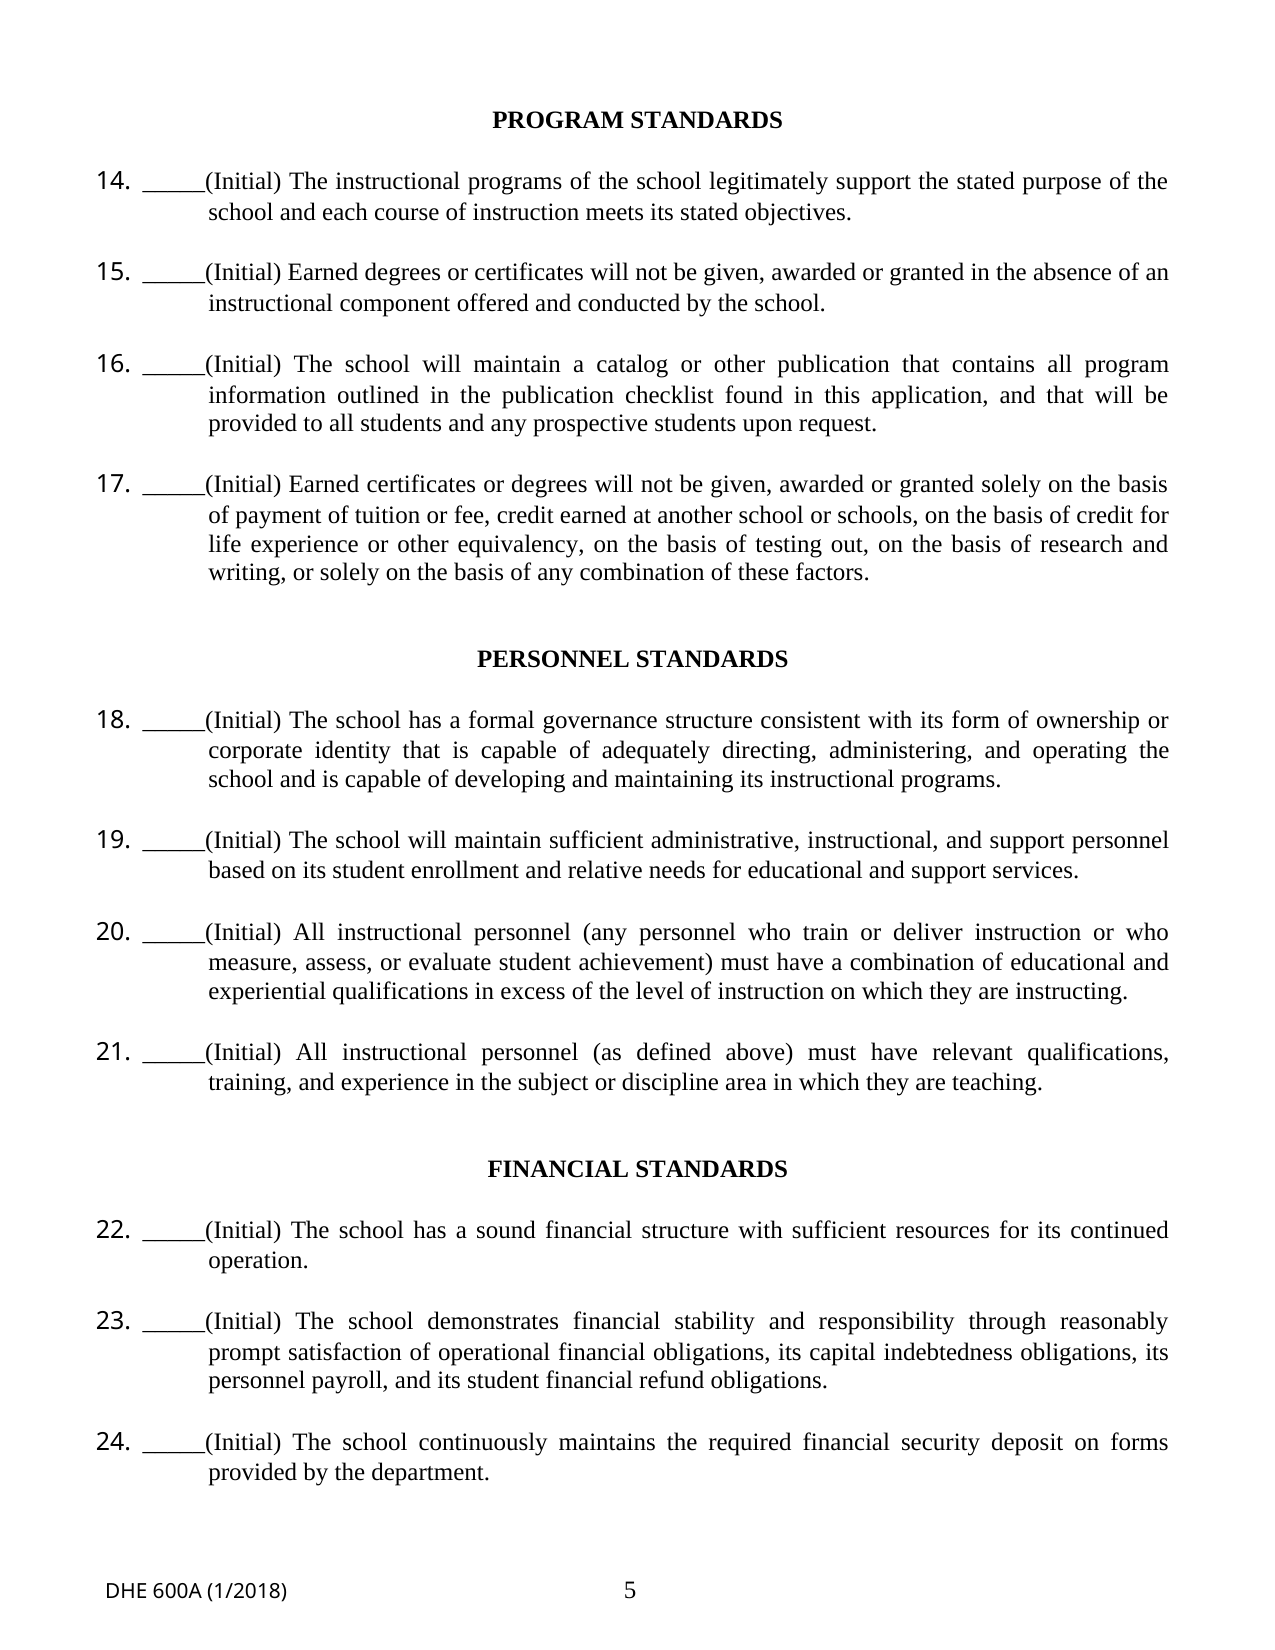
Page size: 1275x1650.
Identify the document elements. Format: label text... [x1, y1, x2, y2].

list _____(Initial) The school has a formal governance structure consistent with its form of ownership or corporate identity that is capable of adequately directing, administering, and operating the school and is capable of developing and maintaining its instructional programs. [96, 701, 1170, 793]
text Program Standards [105, 105, 1170, 134]
list _____(Initial) All instructional personnel (as defined above) must have relevant qualifications, training, and experience in the subject or discipline area in which they are teaching. [96, 1033, 1170, 1096]
list _____(Initial) Earned certificates or degrees will not be given, awarded or granted solely on the basis of payment of tuition or fee, credit earned at another school or schools, on the basis of credit for life experience or other equivalency, on the basis of testing out, on the basis of research and writing, or solely on the basis of any combination of these factors. [96, 466, 1170, 586]
list _____(Initial) All instructional personnel (any personnel who train or deliver instruction or who measure, assess, or evaluate student achievement) must have a combination of educational and experiential qualifications in excess of the level of instruction on which they are instructing. [96, 913, 1170, 1005]
list _____(Initial) The school will maintain a catalog or other publication that contains all program information outlined in the publication checklist found in this application, and that will be provided to all students and any prospective students upon request. [96, 346, 1170, 437]
list _____(Initial) The instructional programs of the school legitimately support the stated purpose of the school and each course of instruction meets its stated objectives. [96, 162, 1170, 225]
list _____(Initial) The school demonstrates financial stability and responsibility through reasonably prompt satisfaction of operational financial obligations, its capital indebtedness obligations, its personnel payroll, and its student financial refund obligations. [96, 1303, 1170, 1394]
text FINANCIAL STANDARDS [105, 1154, 1170, 1182]
list _____(Initial) The school continuously maintains the required financial security deposit on forms provided by the department. [96, 1423, 1170, 1486]
list _____(Initial) Earned degrees or certificates will not be given, awarded or granted in the absence of an instructional component offered and conducted by the school. [96, 254, 1170, 317]
list _____(Initial) The school will maintain sufficient administrative, instructional, and support personnel based on its student enrollment and relative needs for educational and support services. [96, 822, 1170, 884]
text PERSONNEL STANDARDS [96, 644, 1170, 672]
list _____(Initial) The school has a sound financial structure with sufficient resources for its continued operation. [96, 1211, 1170, 1274]
